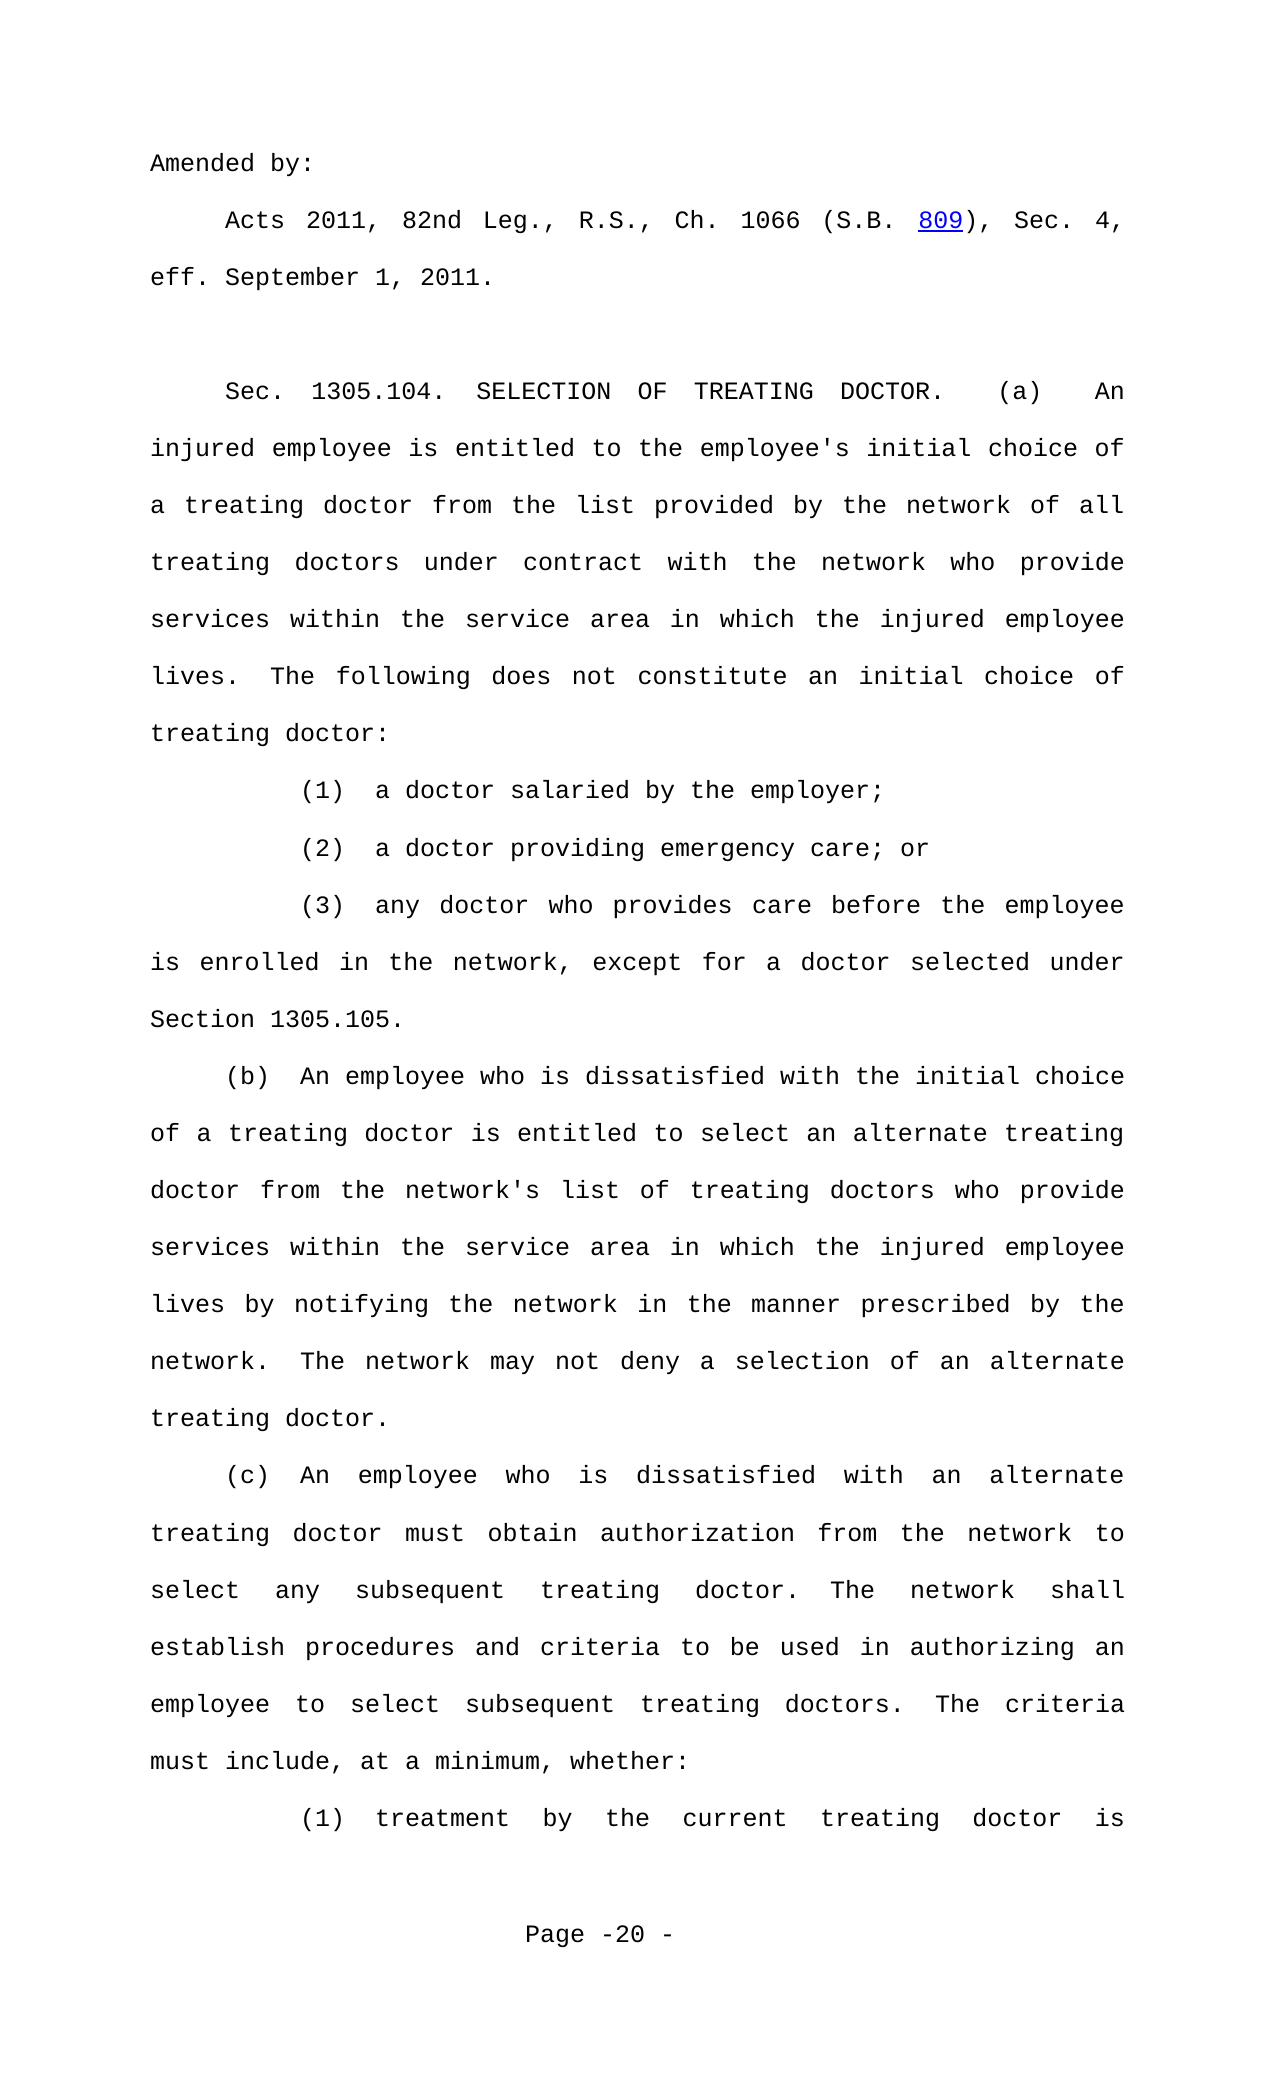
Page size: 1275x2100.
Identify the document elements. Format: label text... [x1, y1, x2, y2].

text (3) any doctor who provides care before the employee is enrolled in the network, except for a doctor selected under Section 1305.105. [150, 892, 1125, 1035]
text (1) a doctor salaried by the employer; [150, 778, 1125, 806]
text (c) An employee who is dissatisfied with an alternate treating doctor must obtain authorization from the network to select any subsequent treating doctor. The network shall establish procedures and criteria to be used in authorizing an employee to select subsequent treating doctors. The criteria must include, at a minimum, whether: [150, 1463, 1125, 1777]
text Amended by: [150, 150, 1125, 178]
text (2) a doctor providing emergency care; or [150, 835, 1125, 863]
text Acts 2011, 82nd Leg., R.S., Ch. 1066 (S.B. 809), Sec. 4, eff. September 1, 2011. [150, 207, 1125, 293]
text Sec. 1305.104. SELECTION OF TREATING DOCTOR. (a) An injured employee is entitled to the employee's initial choice of a treating doctor from the list provided by the network of all treating doctors under contract with the network who provide services within the service area in which the injured employee lives. The following does not constitute an initial choice of treating doctor: [150, 378, 1125, 749]
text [150, 1805, 1125, 1834]
text (b) An employee who is dissatisfied with the initial choice of a treating doctor is entitled to select an alternate treating doctor from the network's list of treating doctors who provide services within the service area in which the injured employee lives by notifying the network in the manner prescribed by the network. The network may not deny a selection of an alternate treating doctor. [150, 1063, 1125, 1434]
